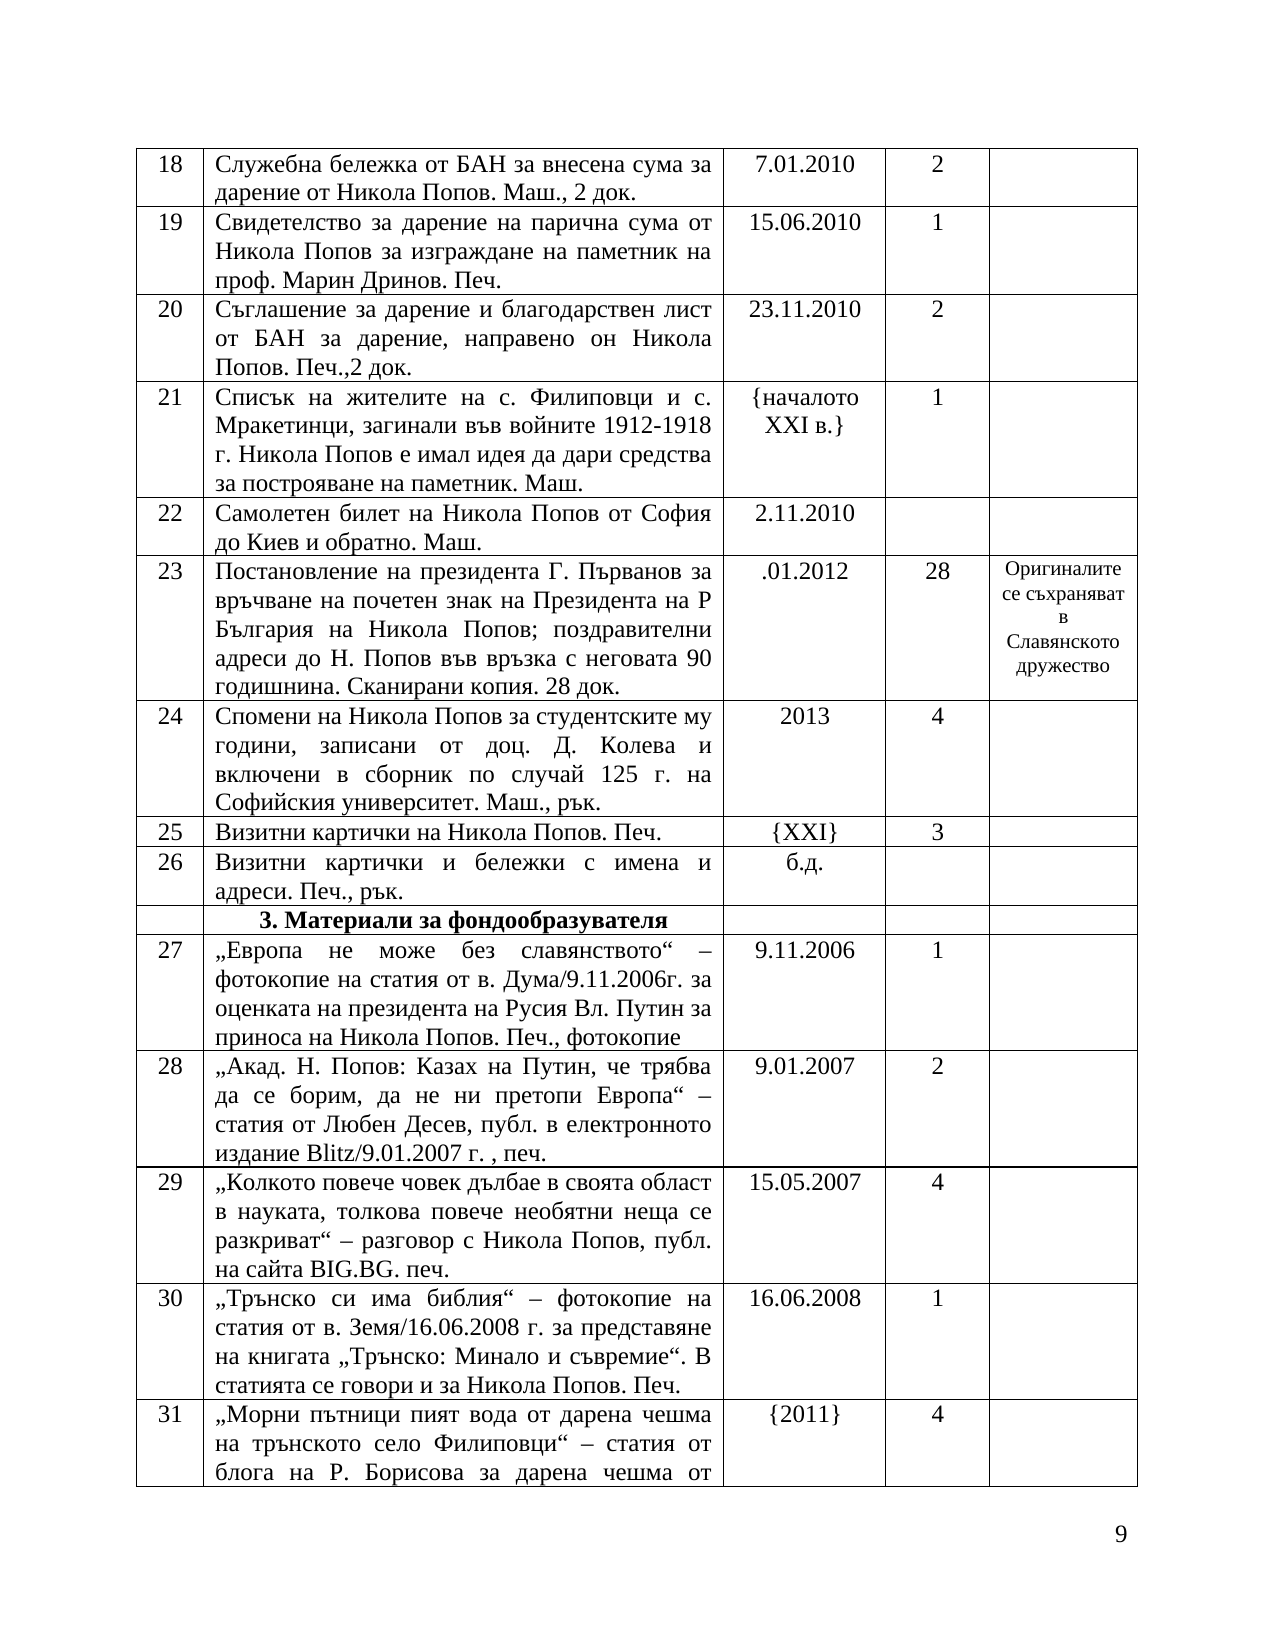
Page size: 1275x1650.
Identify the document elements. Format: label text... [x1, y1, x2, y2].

table_cell 4 [886, 701, 989, 816]
table_cell [990, 498, 1137, 555]
table_cell 27 [137, 935, 203, 1050]
table_cell б.д. [724, 847, 885, 904]
table_cell [990, 1168, 1137, 1282]
table_cell [990, 295, 1137, 381]
table_cell [990, 701, 1137, 816]
table_cell 2013 [724, 701, 885, 816]
table_cell {началото ХХI в.} [724, 382, 885, 497]
table_cell Визитни картички на Никола Попов. Печ. [204, 817, 723, 846]
table_cell 15.06.2010 [724, 207, 885, 293]
table_cell 23 [137, 556, 203, 700]
table_cell 31 [137, 1400, 203, 1486]
table_cell 3 [886, 817, 989, 846]
table_cell 28 [886, 556, 989, 700]
table_cell [990, 1400, 1137, 1486]
table_cell „Акад. Н. Попов: Казах на Путин, че трябва да се борим, да не ни претопи Европа“ – статия от Любен Десев, публ. в електронното издание Blitz/9.01.2007 г. , печ. [204, 1051, 723, 1166]
table_cell .01.2012 [724, 556, 885, 700]
table_cell 30 [137, 1284, 203, 1398]
table_cell 19 [137, 207, 203, 293]
table_cell 25 [137, 817, 203, 846]
table_cell Постановление на президента Г. Първанов за връчване на почетен знак на Президента на Р България на Никола Попов; поздравителни адреси до Н. Попов във връзка с неговата 90 годишнина. Сканирани копия. 28 док. [204, 556, 723, 700]
table_cell {2011} [724, 1400, 885, 1486]
table_cell Списък на жителите на с. Филиповци и с. Мракетинци, загинали във войните 1912-1918 г. Никола Попов е имал идея да дари средства за построяване на паметник. Маш. [204, 382, 723, 497]
table_cell Свидетелство за дарение на парична сума от Никола Попов за изграждане на паметник на проф. Марин Дринов. Печ. [204, 207, 723, 293]
table_cell [990, 1284, 1137, 1398]
table_cell 28 [137, 1051, 203, 1166]
table_cell [990, 817, 1137, 846]
table_cell Служебна бележка от БАН за внесена сума за дарение от Никола Попов. Маш., 2 док. [204, 149, 723, 206]
table_cell 2 [886, 295, 989, 381]
table_cell 29 [137, 1168, 203, 1282]
table_cell 3. Материали за фондообразувателя [204, 906, 723, 934]
table_cell 24 [137, 701, 203, 816]
table_cell „Колкото повече човек дълбае в своята област в науката, толкова повече необятни неща се разкриват“ – разговор с Никола Попов, публ. на сайта BIG.BG. печ. [204, 1168, 723, 1282]
table_cell 21 [137, 382, 203, 497]
table_cell 2 [886, 149, 989, 206]
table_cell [204, 1400, 723, 1486]
table_cell 2.11.2010 [724, 498, 885, 555]
table_cell 4 [886, 1400, 989, 1486]
table_cell {ХХI} [724, 817, 885, 846]
table_cell 20 [137, 295, 203, 381]
table_cell [137, 906, 203, 934]
table_cell 16.06.2008 [724, 1284, 885, 1398]
table_cell [990, 935, 1137, 1050]
table_cell 1 [886, 382, 989, 497]
table_cell [990, 382, 1137, 497]
table_cell 7.01.2010 [724, 149, 885, 206]
table_cell 9.01.2007 [724, 1051, 885, 1166]
table_cell Визитни картички и бележки с имена и адреси. Печ., рък. [204, 847, 723, 904]
table_cell 2 [886, 1051, 989, 1166]
table_cell 4 [886, 1168, 989, 1282]
table_cell [990, 906, 1137, 934]
table_cell 1 [886, 935, 989, 1050]
table_cell 1 [886, 207, 989, 293]
table_cell 26 [137, 847, 203, 904]
table_cell [990, 847, 1137, 904]
table_cell [886, 906, 989, 934]
table_cell [886, 498, 989, 555]
table_cell [886, 847, 989, 904]
table_cell Спомени на Никола Попов за студентските му години, записани от доц. Д. Колева и включени в сборник по случай 125 г. на Софийския университет. Маш., рък. [204, 701, 723, 816]
table_cell „Трънско си има библия“ – фотокопие на статия от в. Земя/16.06.2008 г. за представяне на книгата „Трънско: Минало и съвремие“. В статията се говори и за Никола Попов. Печ. [204, 1284, 723, 1398]
table_cell 9.11.2006 [724, 935, 885, 1050]
table_cell Оригиналите се съхраняват в Славянското дружество [990, 556, 1137, 700]
table_cell 23.11.2010 [724, 295, 885, 381]
table_cell Съглашение за дарение и благодарствен лист от БАН за дарение, направено он Никола Попов. Печ.,2 док. [204, 295, 723, 381]
table_cell 15.05.2007 [724, 1168, 885, 1282]
table_cell [990, 1051, 1137, 1166]
table_cell [990, 149, 1137, 206]
table_cell 1 [886, 1284, 989, 1398]
table_cell 22 [137, 498, 203, 555]
table_cell „Европа не може без славянството“ – фотокопие на статия от в. Дума/9.11.2006г. за оценката на президента на Русия Вл. Путин за приноса на Никола Попов. Печ., фотокопие [204, 935, 723, 1050]
table_cell 18 [137, 149, 203, 206]
table_cell [990, 207, 1137, 293]
table_cell [724, 906, 885, 934]
table_cell Самолетен билет на Никола Попов от София до Киев и обратно. Маш. [204, 498, 723, 555]
